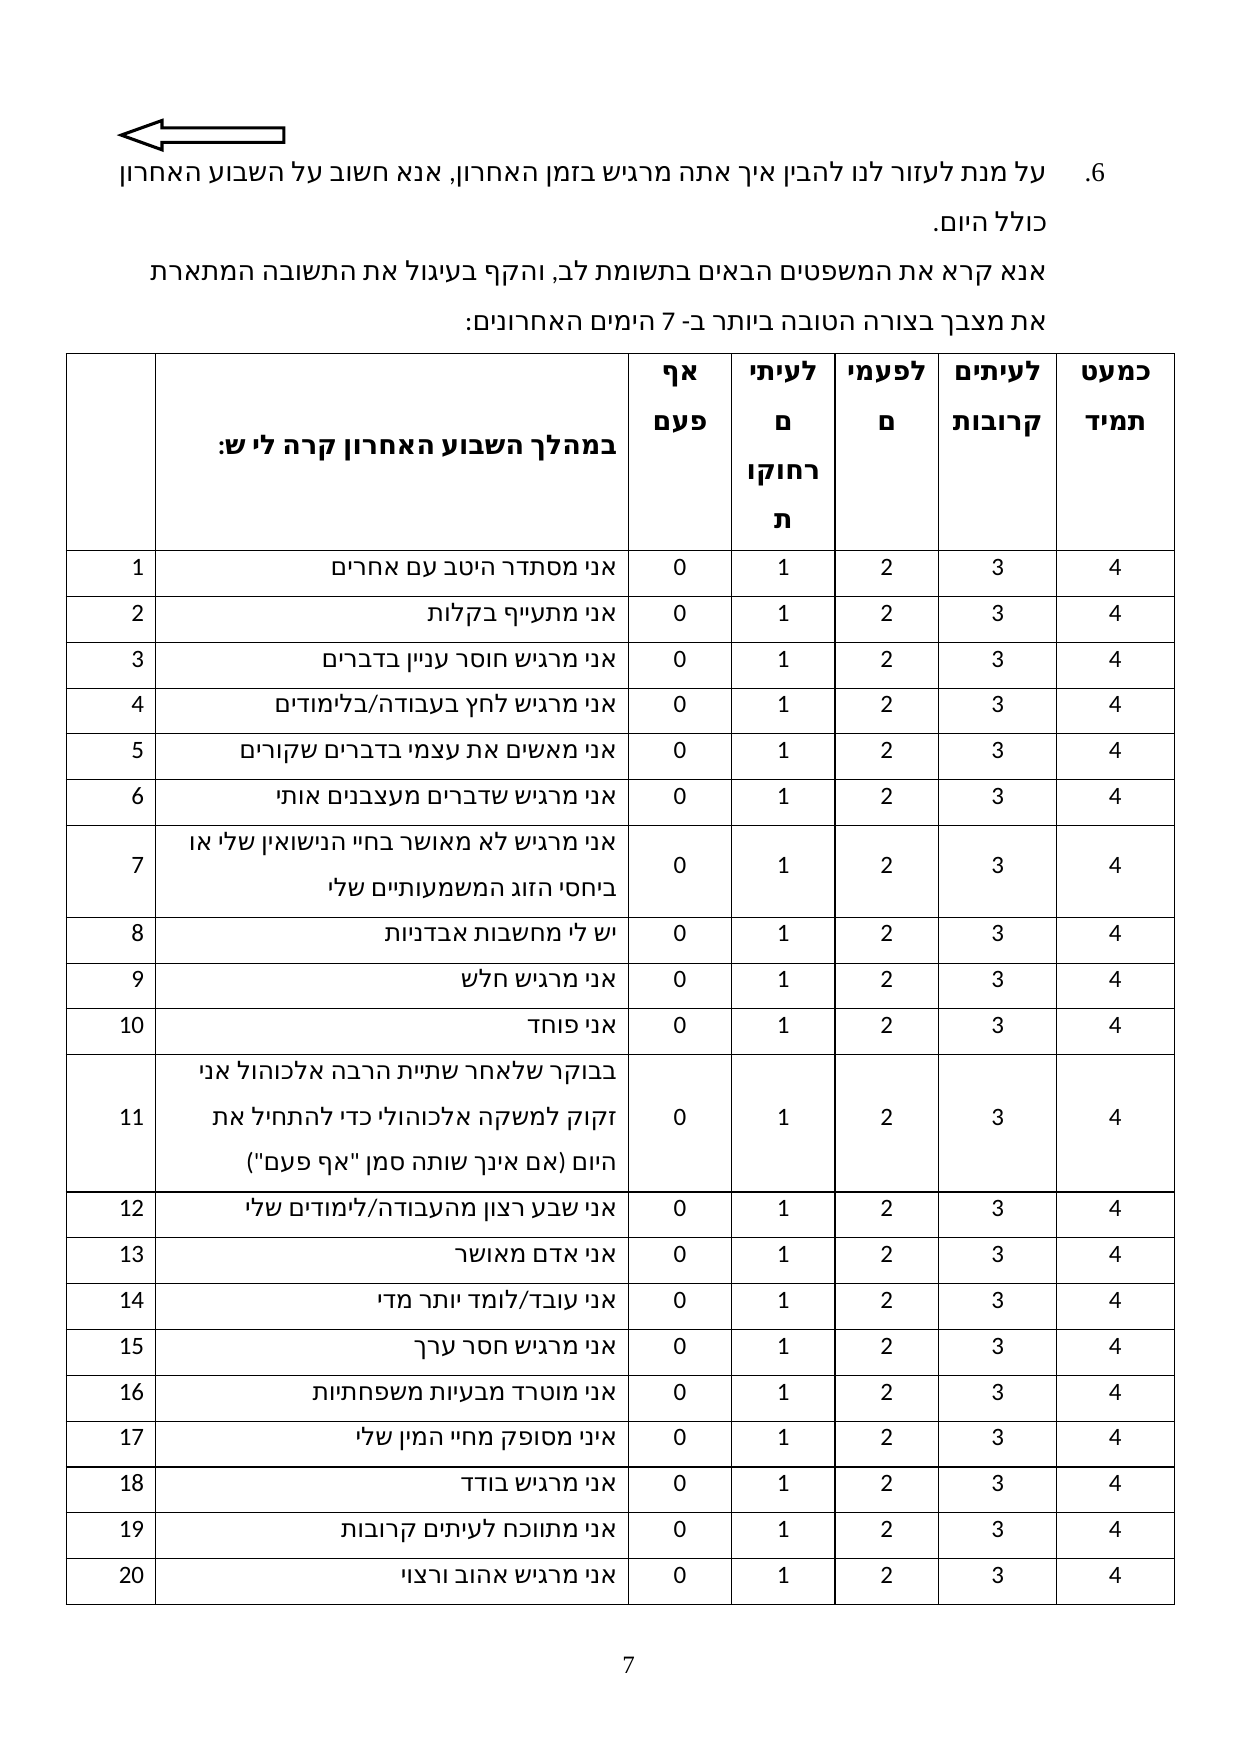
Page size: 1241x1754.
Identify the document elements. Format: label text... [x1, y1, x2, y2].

table_cell 4 [1057, 1513, 1174, 1558]
table_header אף פעם [629, 354, 731, 550]
table_cell 10 [67, 1009, 155, 1054]
table_cell 0 [629, 1559, 731, 1604]
table_cell 5 [67, 734, 155, 779]
table_cell 2 [836, 1422, 938, 1466]
table_cell 1 [732, 918, 834, 962]
table_cell 1 [732, 734, 834, 779]
table_header לעיתים קרובות [939, 354, 1056, 550]
table_cell 4 [1057, 689, 1174, 733]
table_cell 1 [732, 964, 834, 1008]
table_cell 1 [732, 1559, 834, 1604]
table_cell 3 [939, 1559, 1056, 1604]
table_header לפעמים [836, 354, 938, 550]
table_cell אני מרגיש חוסר עניין בדברים [156, 643, 628, 687]
table_cell 12 [67, 1193, 155, 1237]
table_cell אני עובד/לומד יותר מדי [156, 1284, 628, 1329]
table_header כמעט תמיד [1057, 354, 1174, 550]
table_cell אני מרגיש לא מאושר בחיי הנישואין שלי או ביחסי הזוג המשמעותיים שלי [156, 826, 628, 917]
table_cell 2 [836, 643, 938, 687]
table_cell 2 [836, 1330, 938, 1375]
table_cell 3 [939, 964, 1056, 1008]
list אנא קרא את המשפטים הבאים בתשומת לב, והקף בעיגול את התשובה המתארת את מצבך בצורה הטובה ביותר ב- 7 הימים האחרונים: [118, 254, 1047, 337]
table_cell אני אדם מאושר [156, 1238, 628, 1283]
table_cell 0 [629, 643, 731, 687]
table_cell 4 [1057, 1330, 1174, 1375]
table_cell 7 [67, 826, 155, 917]
table_cell אני מתווכח לעיתים קרובות [156, 1513, 628, 1558]
table_cell אני מתעייף בקלות [156, 597, 628, 642]
table_cell 3 [939, 689, 1056, 733]
table_cell בבוקר שלאחר שתיית הרבה אלכוהול אני זקוק למשקה אלכוהולי כדי להתחיל את היום (אם אינך שותה סמן "אף פעם") [156, 1055, 628, 1191]
table_cell 4 [1057, 1284, 1174, 1329]
table_cell 3 [939, 1284, 1056, 1329]
table_cell 1 [67, 551, 155, 596]
table_cell 1 [732, 1009, 834, 1054]
table_cell 4 [1057, 643, 1174, 687]
table_cell 2 [836, 1238, 938, 1283]
list על מנת לעזור לנו להבין איך אתה מרגיש בזמן האחרון, אנא חשוב על השבוע האחרון כולל היום. [118, 155, 1084, 238]
table_cell 11 [67, 1055, 155, 1191]
table_cell 0 [629, 1055, 731, 1191]
table_cell 6 [67, 780, 155, 825]
table_cell 0 [629, 1009, 731, 1054]
table_cell 17 [67, 1422, 155, 1466]
table_cell אני מאשים את עצמי בדברים שקורים [156, 734, 628, 779]
table_cell 15 [67, 1330, 155, 1375]
table_cell 4 [1057, 1009, 1174, 1054]
table_header במהלך השבוע האחרון קרה לי ש: [156, 354, 628, 550]
table_cell אני מסתדר היטב עם אחרים [156, 551, 628, 596]
table_cell 16 [67, 1376, 155, 1421]
table_cell 4 [1057, 1193, 1174, 1237]
table_cell 2 [836, 1055, 938, 1191]
table_cell אני שבע רצון מהעבודה/לימודים שלי [156, 1193, 628, 1237]
table_cell 4 [1057, 734, 1174, 779]
table_cell 13 [67, 1238, 155, 1283]
table_cell 3 [939, 780, 1056, 825]
table_cell 3 [939, 1238, 1056, 1283]
table_cell 18 [67, 1468, 155, 1512]
table_cell 2 [836, 551, 938, 596]
table_cell 0 [629, 1376, 731, 1421]
table_cell 2 [836, 689, 938, 733]
table_cell 1 [732, 1193, 834, 1237]
table_cell 0 [629, 1422, 731, 1466]
table_cell אני מוטרד מבעיות משפחתיות [156, 1376, 628, 1421]
table_cell יש לי מחשבות אבדניות [156, 918, 628, 962]
table_cell 1 [732, 597, 834, 642]
table_cell 1 [732, 1055, 834, 1191]
table_cell 0 [629, 1513, 731, 1558]
table_cell 3 [939, 826, 1056, 917]
table_cell 3 [939, 1009, 1056, 1054]
table_cell 2 [836, 1284, 938, 1329]
table_cell אני מרגיש חלש [156, 964, 628, 1008]
table_cell 0 [629, 964, 731, 1008]
table_cell 2 [836, 597, 938, 642]
table_cell 3 [67, 643, 155, 687]
table_cell 2 [836, 1193, 938, 1237]
table_cell 1 [732, 1468, 834, 1512]
table_cell 2 [836, 1559, 938, 1604]
table_cell 0 [629, 1238, 731, 1283]
table_cell 2 [836, 918, 938, 962]
table_cell 2 [67, 597, 155, 642]
table_cell 2 [836, 1468, 938, 1512]
table_cell אני מרגיש אהוב ורצוי [156, 1559, 628, 1604]
table_cell 9 [67, 964, 155, 1008]
table_cell 2 [836, 734, 938, 779]
table_cell 2 [836, 1513, 938, 1558]
table_cell 0 [629, 1468, 731, 1512]
table_cell 4 [1057, 1055, 1174, 1191]
table_cell 4 [1057, 1422, 1174, 1466]
table_cell 1 [732, 1330, 834, 1375]
table_cell 4 [1057, 1376, 1174, 1421]
table_cell 0 [629, 826, 731, 917]
table_cell 1 [732, 689, 834, 733]
table_cell 4 [1057, 1468, 1174, 1512]
table_cell 1 [732, 551, 834, 596]
table_cell אני מרגיש שדברים מעצבנים אותי [156, 780, 628, 825]
table_cell 2 [836, 964, 938, 1008]
table_cell 0 [629, 689, 731, 733]
table_cell 3 [939, 1376, 1056, 1421]
table_cell 8 [67, 918, 155, 962]
table_cell 19 [67, 1513, 155, 1558]
table_cell אני מרגיש חסר ערך [156, 1330, 628, 1375]
table_cell 3 [939, 1422, 1056, 1466]
table_cell 4 [1057, 918, 1174, 962]
table_cell אני פוחד [156, 1009, 628, 1054]
table_cell אני מרגיש בודד [156, 1468, 628, 1512]
table_cell 0 [629, 734, 731, 779]
table_cell 3 [939, 1330, 1056, 1375]
table_cell איני מסופק מחיי המין שלי [156, 1422, 628, 1466]
table_cell 0 [629, 918, 731, 962]
table_cell 3 [939, 918, 1056, 962]
table_cell 4 [1057, 1238, 1174, 1283]
table_header [67, 354, 155, 550]
table_cell 1 [732, 826, 834, 917]
table_cell 4 [1057, 826, 1174, 917]
table_cell 2 [836, 826, 938, 917]
table_cell אני מרגיש לחץ בעבודה/בלימודים [156, 689, 628, 733]
table_cell 0 [629, 1330, 731, 1375]
table_cell 0 [629, 551, 731, 596]
table_cell 3 [939, 1055, 1056, 1191]
table_cell 3 [939, 1468, 1056, 1512]
table_cell 3 [939, 551, 1056, 596]
table_cell 1 [732, 1284, 834, 1329]
table_cell 0 [629, 1193, 731, 1237]
table_cell 2 [836, 1009, 938, 1054]
table_cell 1 [732, 780, 834, 825]
table_cell 1 [732, 643, 834, 687]
table_cell 4 [1057, 1559, 1174, 1604]
table_cell 2 [836, 780, 938, 825]
table_cell 4 [67, 689, 155, 733]
table_cell 0 [629, 780, 731, 825]
table_cell 3 [939, 643, 1056, 687]
table_cell 1 [732, 1422, 834, 1466]
table_cell 3 [939, 597, 1056, 642]
table_cell 4 [1057, 597, 1174, 642]
table_cell 20 [67, 1559, 155, 1604]
table_cell 4 [1057, 780, 1174, 825]
table_cell 3 [939, 1513, 1056, 1558]
table_cell 0 [629, 1284, 731, 1329]
table_cell 1 [732, 1376, 834, 1421]
table_cell 4 [1057, 964, 1174, 1008]
table_cell 3 [939, 734, 1056, 779]
table_cell 1 [732, 1513, 834, 1558]
table_cell 14 [67, 1284, 155, 1329]
table_cell 3 [939, 1193, 1056, 1237]
table_cell 1 [732, 1238, 834, 1283]
table_cell 4 [1057, 551, 1174, 596]
table_cell 0 [629, 597, 731, 642]
table_header לעיתים רחוקות [732, 354, 834, 550]
table_cell 2 [836, 1376, 938, 1421]
